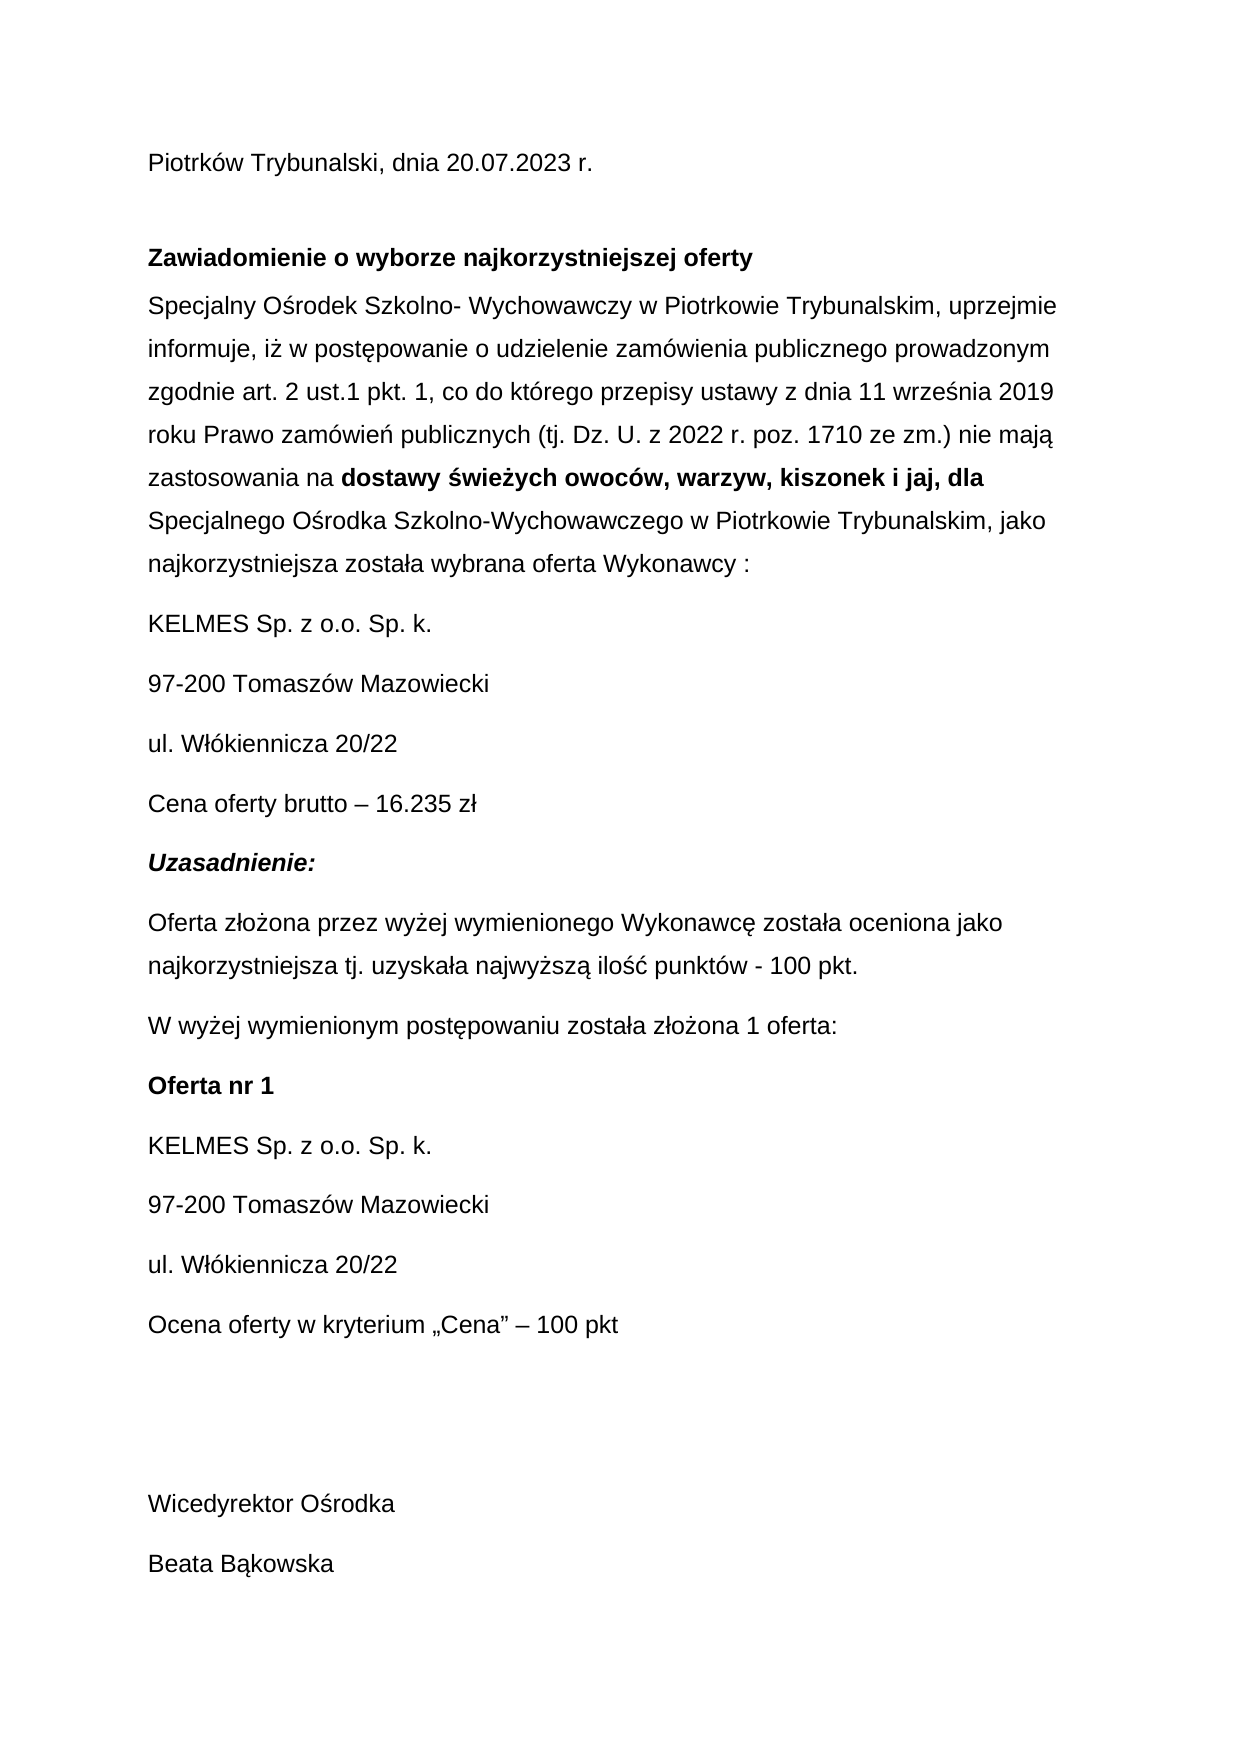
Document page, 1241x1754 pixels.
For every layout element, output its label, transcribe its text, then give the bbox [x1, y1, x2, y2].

text 97-200 Tomaszów Mazowiecki [148, 1191, 1093, 1219]
text Beata Bąkowska [148, 1549, 1093, 1578]
text Piotrków Trybunalski, dnia 20.07.2023 r. [148, 148, 1093, 176]
text 97-200 Tomaszów Mazowiecki [148, 669, 1093, 698]
text Specjalny Ośrodek Szkolno- Wychowawczy w Piotrkowie Trybunalskim, uprzejmie informuje, iż w postępowanie o udzielenie zamówienia publicznego prowadzonym zgodnie art. 2 ust.1 pkt. 1, co do którego przepisy ustawy z dnia 11 września 2019 roku Prawo zamówień publicznych (tj. Dz. U. z 2022 r. poz. 1710 ze zm.) nie mają zastosowania na dostawy świeżych owoców, warzyw, kiszonek i jaj, dla Specjalnego Ośrodka Szkolno-Wychowawczego w Piotrkowie Trybunalskim, jako najkorzystniejsza została wybrana oferta Wykonawcy : [148, 291, 1093, 578]
text KELMES Sp. z o.o. Sp. k. [148, 609, 1093, 638]
text Zawiadomienie o wyborze najkorzystniejszej oferty [148, 243, 1093, 272]
text Ocena oferty w kryterium „Cena” – 100 pkt [148, 1310, 1093, 1339]
text Oferta nr 1 [148, 1071, 1093, 1100]
text ul. Włókiennicza 20/22 [148, 1250, 1093, 1279]
text Cena oferty brutto – 16.235 zł [148, 789, 1093, 817]
text KELMES Sp. z o.o. Sp. k. [148, 1131, 1093, 1159]
text Wicedyrektor Ośrodka [148, 1489, 1093, 1518]
text Oferta złożona przez wyżej wymienionego Wykonawcę została oceniona jako najkorzystniejsza tj. uzyskała najwyższą ilość punktów - 100 pkt. [148, 908, 1093, 980]
text W wyżej wymienionym postępowaniu została złożona 1 oferta: [148, 1011, 1093, 1040]
text ul. Włókiennicza 20/22 [148, 729, 1093, 758]
text Uzasadnienie: [148, 848, 1093, 877]
